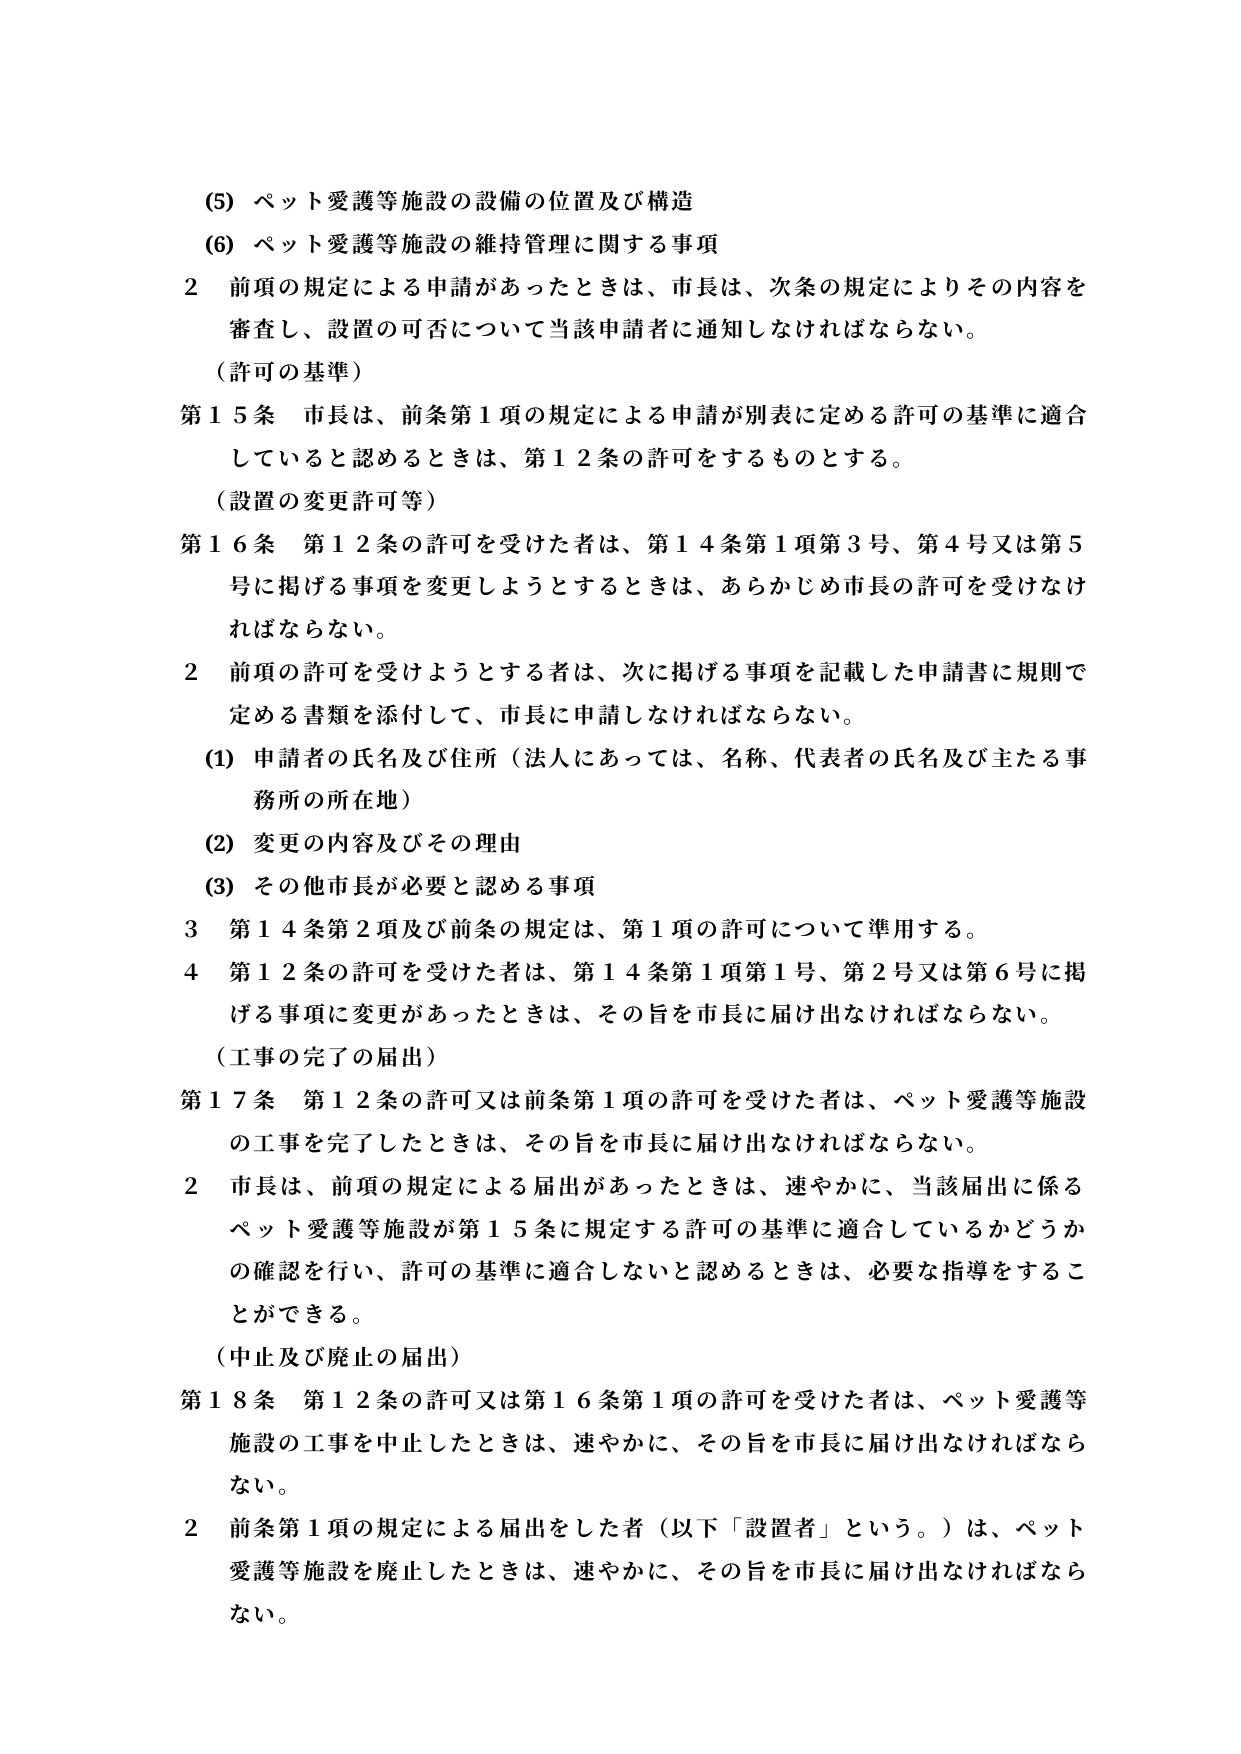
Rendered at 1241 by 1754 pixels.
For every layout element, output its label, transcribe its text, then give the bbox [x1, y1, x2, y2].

text 第１６条 第１２条の許可を受けた者は、第１４条第１項第３号、第４号又は第５号に掲げる事項を変更しようとするときは、あらかじめ市長の許可を受けなければならない。 [180, 521, 1089, 649]
text （工事の完了の届出） [180, 1035, 1089, 1078]
text 第１５条 市長は、前条第１項の規定による申請が別表に定める許可の基準に適合していると認めるときは、第１２条の許可をするものとする。 [180, 393, 1089, 478]
text ２ 前条第１項の規定による届出をした者（以下「設置者」という。）は、ペット愛護等施設を廃止したときは、速やかに、その旨を市長に届け出なければならない。 [180, 1506, 1089, 1634]
text (6) ペット愛護等施設の維持管理に関する事項 [180, 221, 1089, 264]
text 第１７条 第１２条の許可又は前条第１項の許可を受けた者は、ペット愛護等施設の工事を完了したときは、その旨を市長に届け出なければならない。 [180, 1078, 1089, 1163]
text （許可の基準） [180, 350, 1089, 393]
text （設置の変更許可等） [180, 478, 1089, 521]
text (3) その他市長が必要と認める事項 [180, 864, 1089, 906]
text ４ 第１２条の許可を受けた者は、第１４条第１項第１号、第２号又は第６号に掲げる事項に変更があったときは、その旨を市長に届け出なければならない。 [180, 949, 1089, 1035]
text （中止及び廃止の届出） [180, 1334, 1089, 1377]
text (1) 申請者の氏名及び住所（法人にあっては、名称、代表者の氏名及び主たる事務所の所在地） [180, 735, 1089, 821]
text ２ 前項の規定による申請があったときは、市長は、次条の規定によりその内容を審査し、設置の可否について当該申請者に通知しなければならない。 [180, 264, 1089, 350]
text (5) ペット愛護等施設の設備の位置及び構造 [180, 179, 1089, 221]
text (2) 変更の内容及びその理由 [180, 821, 1089, 864]
text ２ 市長は、前項の規定による届出があったときは、速やかに、当該届出に係るペット愛護等施設が第１５条に規定する許可の基準に適合しているかどうかの確認を行い、許可の基準に適合しないと認めるときは、必要な指導をすることができる。 [180, 1163, 1089, 1334]
text ３ 第１４条第２項及び前条の規定は、第１項の許可について準用する。 [180, 906, 1089, 949]
text ２ 前項の許可を受けようとする者は、次に掲げる事項を記載した申請書に規則で定める書類を添付して、市長に申請しなければならない。 [180, 649, 1089, 735]
text 第１８条 第１２条の許可又は第１６条第１項の許可を受けた者は、ペット愛護等施設の工事を中止したときは、速やかに、その旨を市長に届け出なければならない。 [180, 1377, 1089, 1506]
